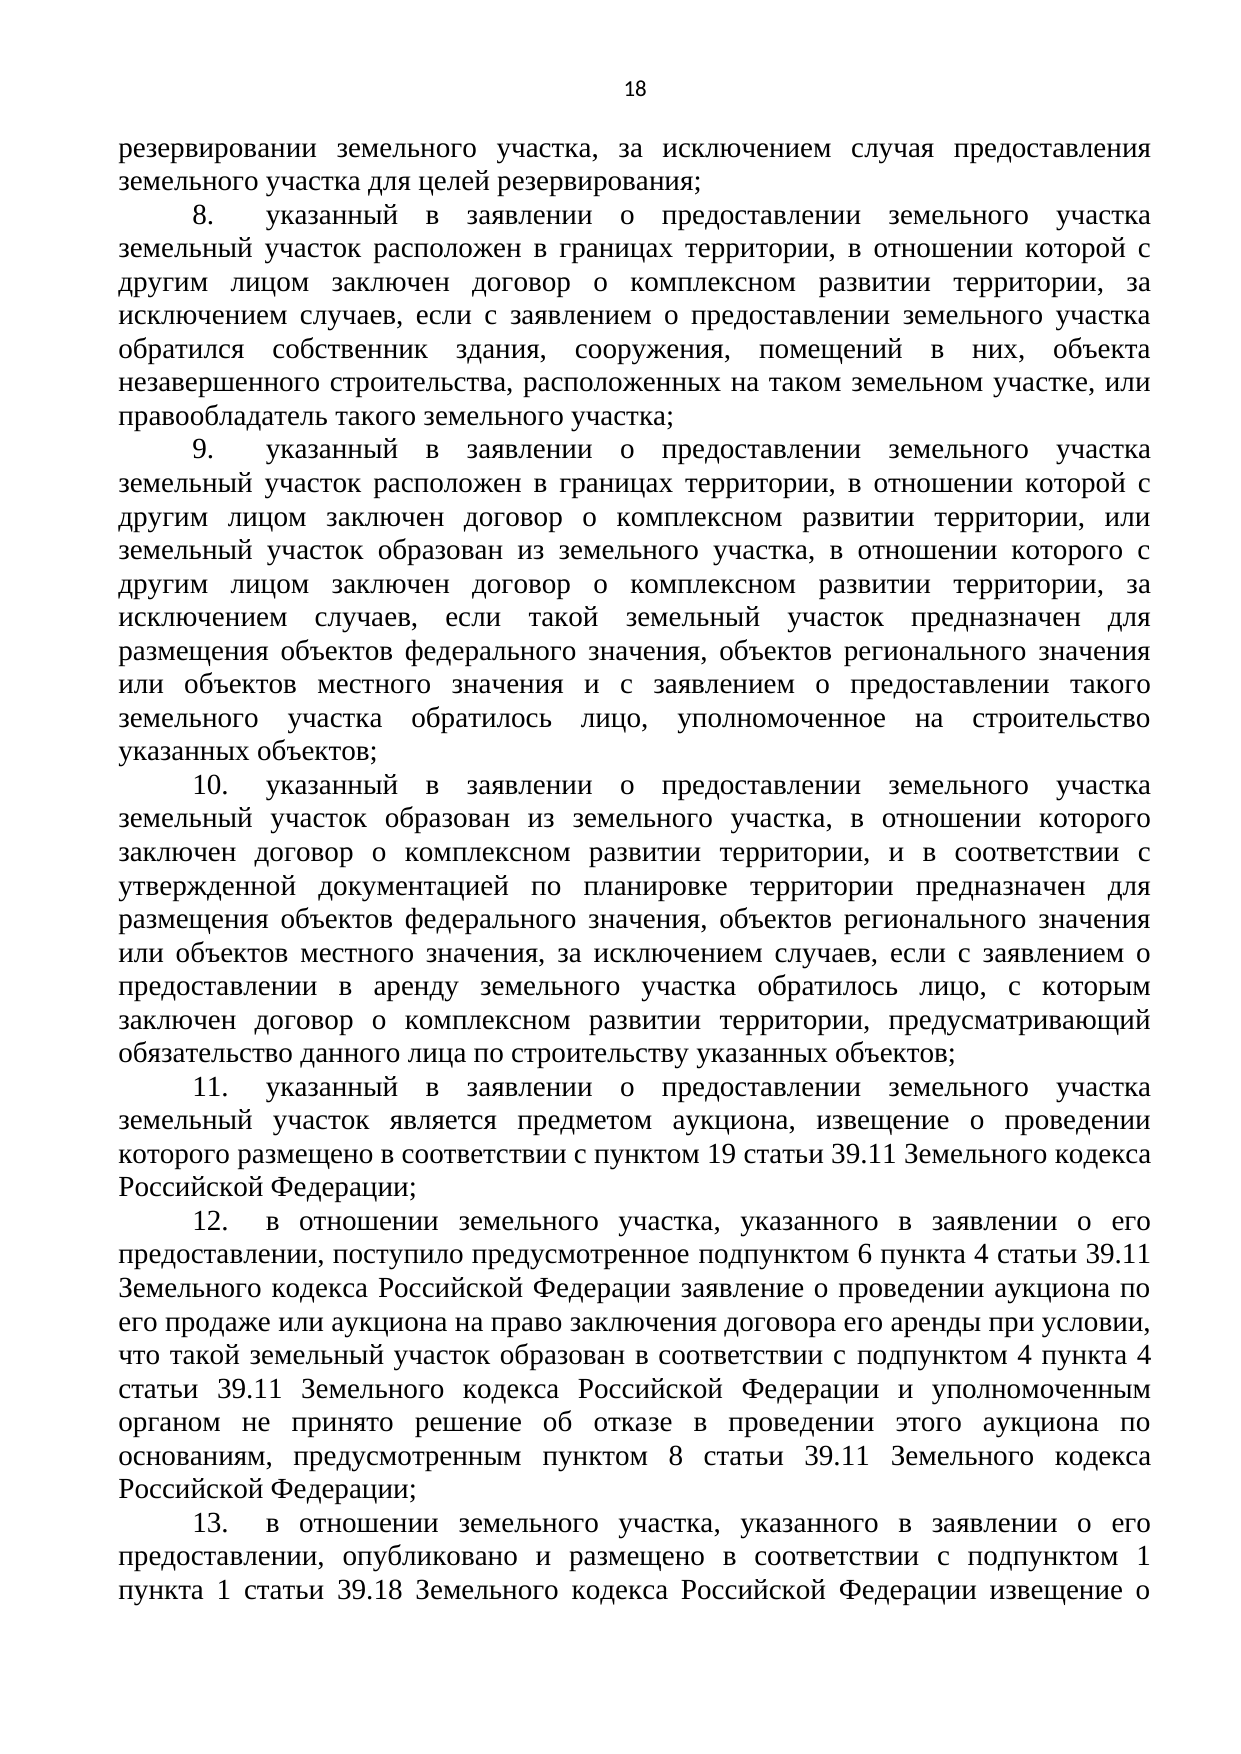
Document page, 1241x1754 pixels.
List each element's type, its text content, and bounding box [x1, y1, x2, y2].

list указанный в заявлении о предоставлении земельного участка земельный участок расположен в границах территории, в отношении которой с другим лицом заключен договор о комплексном развитии территории, или земельный участок образован из земельного участка, в отношении которого с другим лицом заключен договор о комплексном развитии территории, за исключением случаев, если такой земельный участок предназначен для размещения объектов федерального значения, объектов регионального значения или объектов местного значения и с заявлением о предоставлении такого земельного участка обратилось лицо, уполномоченное на строительство указанных объектов; [118, 432, 1152, 767]
list в отношении земельного участка, указанного в заявлении о его предоставлении, поступило предусмотренное подпунктом 6 пункта 4 статьи 39.11 Земельного кодекса Российской Федерации заявление о проведении аукциона по его продаже или аукциона на право заключения договора его аренды при условии, что такой земельный участок образован в соответствии с подпунктом 4 пункта 4 статьи 39.11 Земельного кодекса Российской Федерации и уполномоченным органом не принято решение об отказе в проведении этого аукциона по основаниям, предусмотренным пунктом 8 статьи 39.11 Земельного кодекса Российской Федерации; [118, 1203, 1152, 1505]
list указанный в заявлении о предоставлении земельного участка земельный участок образован из земельного участка, в отношении которого заключен договор о комплексном развитии территории, и в соответствии с утвержденной документацией по планировке территории предназначен для размещения объектов федерального значения, объектов регионального значения или объектов местного значения, за исключением случаев, если с заявлением о предоставлении в аренду земельного участка обратилось лицо, с которым заключен договор о комплексном развитии территории, предусматривающий обязательство данного лица по строительству указанных объектов; [118, 767, 1152, 1069]
list указанный в заявлении о предоставлении земельного участка земельный участок является предметом аукциона, извещение о проведении которого размещено в соответствии с пунктом 19 статьи 39.11 Земельного кодекса Российской Федерации; [118, 1069, 1152, 1203]
list указанный в заявлении о предоставлении земельного участка земельный участок расположен в границах территории, в отношении которой с другим лицом заключен договор о комплексном развитии территории, за исключением случаев, если с заявлением о предоставлении земельного участка обратился собственник здания, сооружения, помещений в них, объекта незавершенного строительства, расположенных на таком земельном участке, или правообладатель такого земельного участка; [118, 197, 1152, 432]
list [118, 1505, 1152, 1606]
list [118, 130, 1152, 197]
